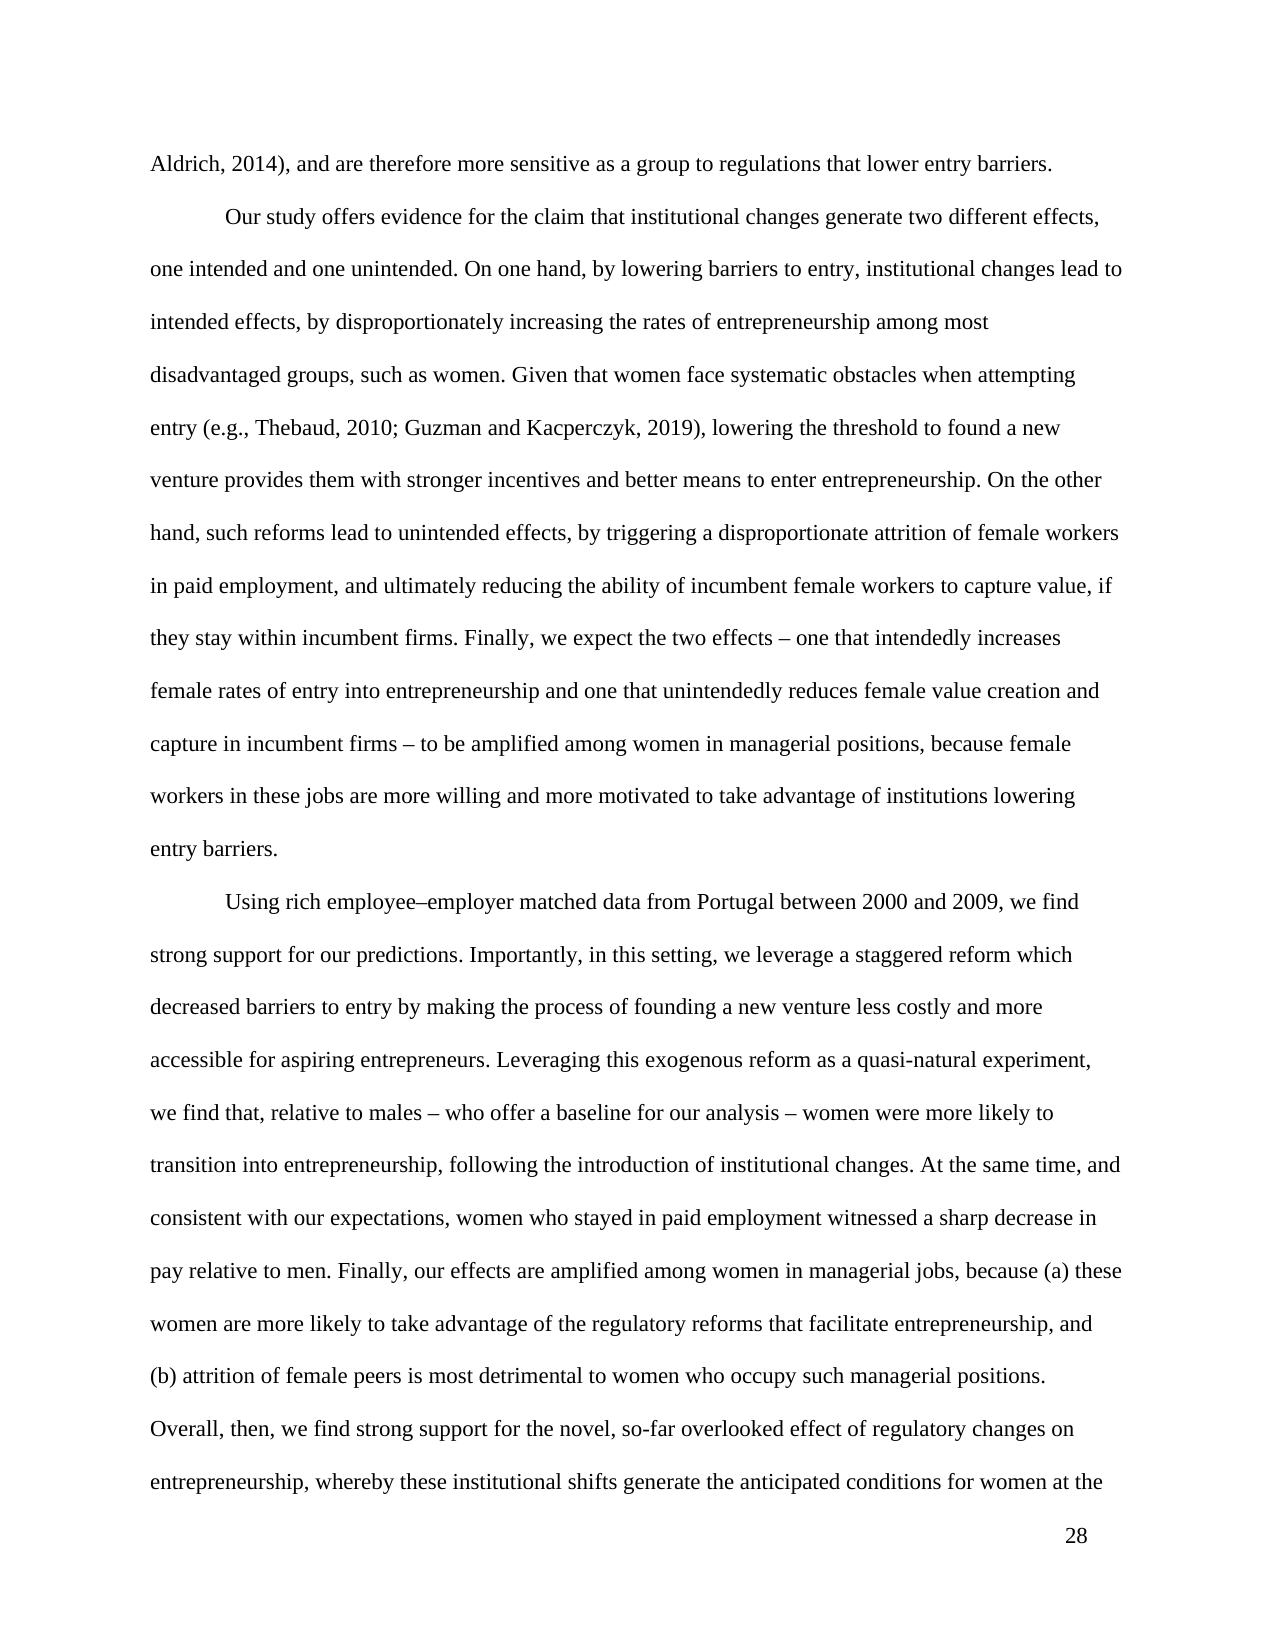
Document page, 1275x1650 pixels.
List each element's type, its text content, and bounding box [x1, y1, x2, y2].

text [150, 888, 1125, 1494]
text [150, 150, 1125, 176]
text Our study offers evidence for the claim that institutional changes generate two different effects, one intended and one unintended. On one hand, by lowering barriers to entry, institutional changes lead to intended effects, by disproportionately increasing the rates of entrepreneurship among most disadvantaged groups, such as women. Given that women face systematic obstacles when attempting entry (e.g., Thebaud, 2010; Guzman and Kacperczyk, 2019), lowering the threshold to found a new venture provides them with stronger incentives and better means to enter entrepreneurship. On the other hand, such reforms lead to unintended effects, by triggering a disproportionate attrition of female workers in paid employment, and ultimately reducing the ability of incumbent female workers to capture value, if they stay within incumbent firms. Finally, we expect the two effects – one that intendedly increases female rates of entry into entrepreneurship and one that unintendedly reduces female value creation and capture in incumbent firms – to be amplified among women in managerial positions, because female workers in these jobs are more willing and more motivated to take advantage of institutions lowering entry barriers. [150, 203, 1125, 862]
